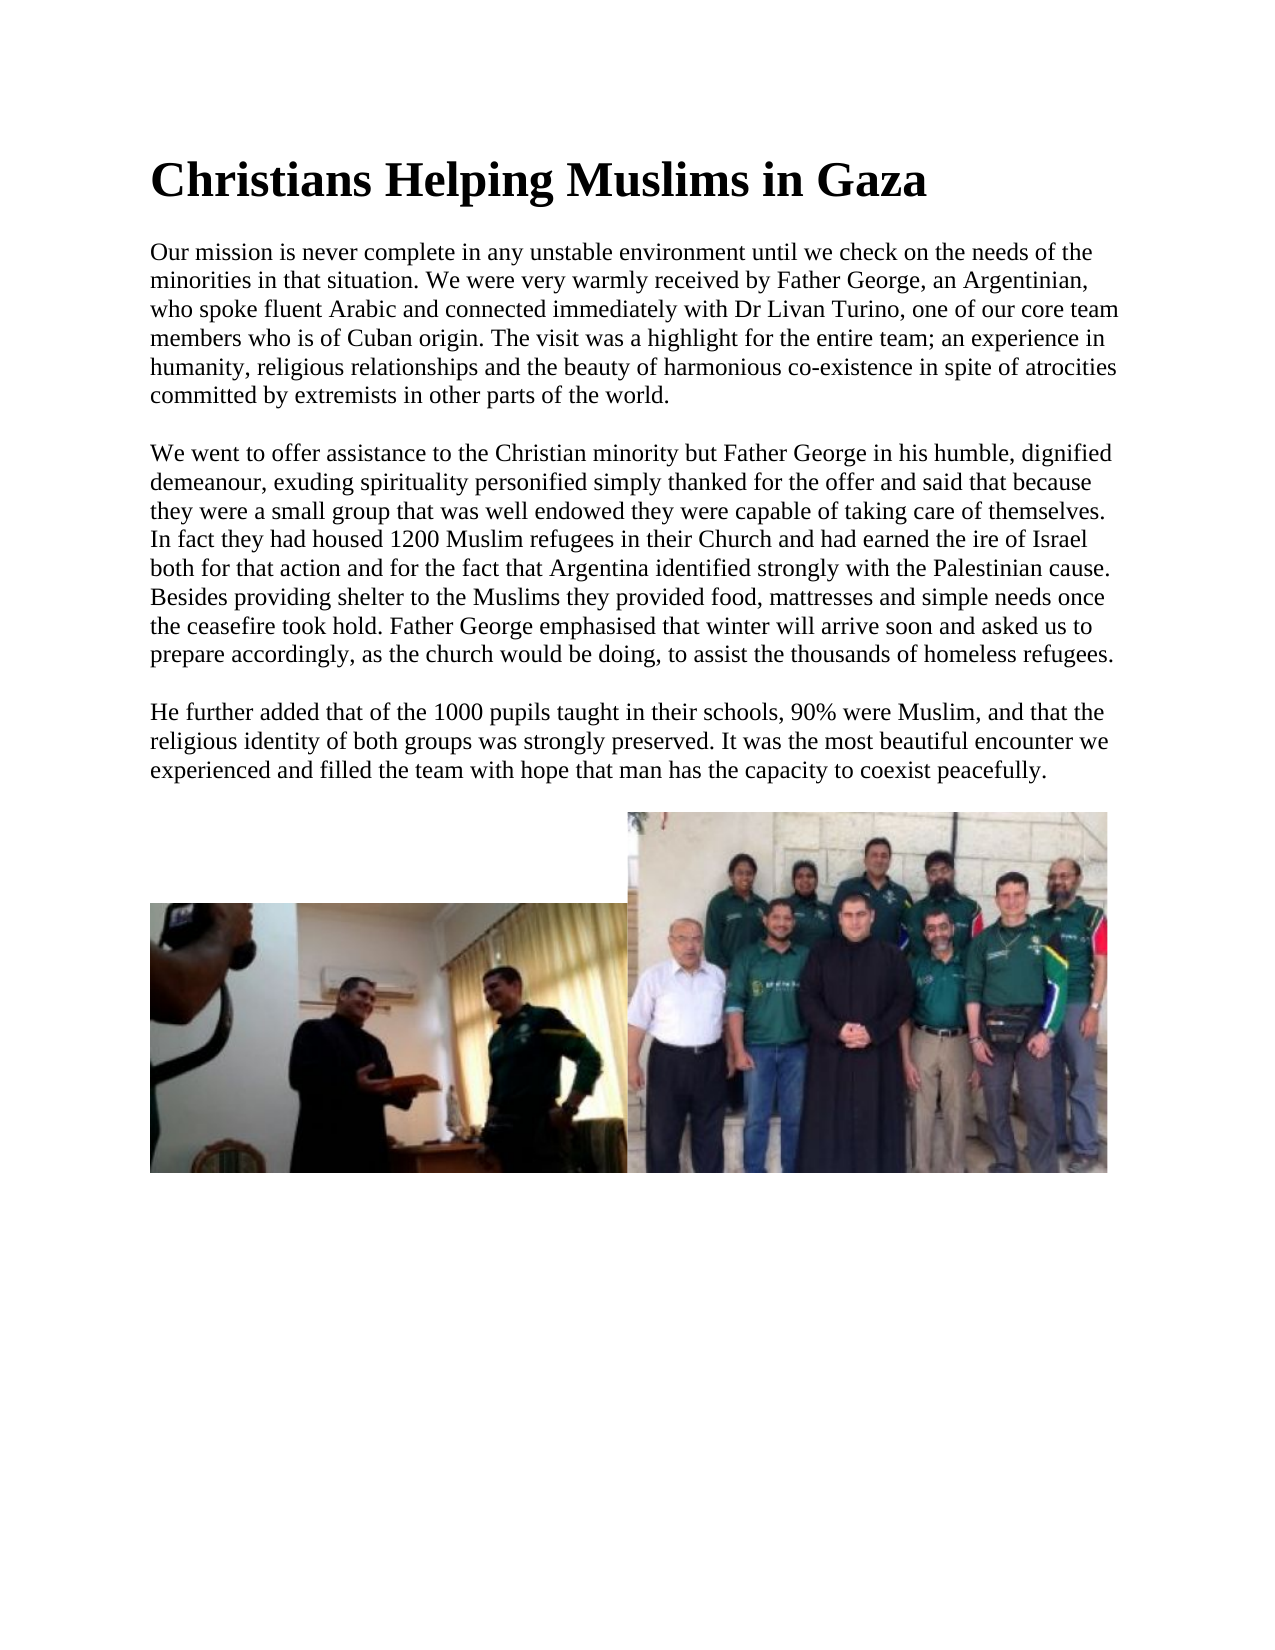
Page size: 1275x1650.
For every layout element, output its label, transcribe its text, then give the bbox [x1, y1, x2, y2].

text Christians Helping Muslims in Gaza [150, 150, 1125, 207]
text We went to offer assistance to the Christian minority but Father George in his humble, dignified demeanour, exuding spirituality personified simply thanked for the offer and said that because they were a small group that was well endowed they were capable of taking care of themselves. In fact they had housed 1200 Muslim refugees in their Church and had earned the ire of Israel both for that action and for the fact that Argentina identified strongly with the Palestinian cause. Besides providing shelter to the Muslims they provided food, mattresses and simple needs once the ceasefire took hold. Father George emphasised that winter will arrive soon and asked us to prepare accordingly, as the church would be doing, to assist the thousands of homeless refugees. [150, 438, 1125, 668]
text Our mission is never complete in any unstable environment until we check on the needs of the minorities in that situation. We were very warmly received by Father George, an Argentinian, who spoke fluent Arabic and connected immediately with Dr Livan Turino, one of our core team members who is of Cuban origin. The visit was a highlight for the entire team; an experience in humanity, religious relationships and the beauty of harmonious co-existence in spite of atrocities committed by extremists in other parts of the world. [150, 237, 1125, 409]
text He further added that of the 1000 pupils taught in their schools, 90% were Muslim, and that the religious identity of both groups was strongly preserved. It was the most beautiful encounter we experienced and filled the team with hope that man has the capacity to coexist peacefully. [150, 697, 1125, 784]
picture [150, 812, 1108, 1173]
